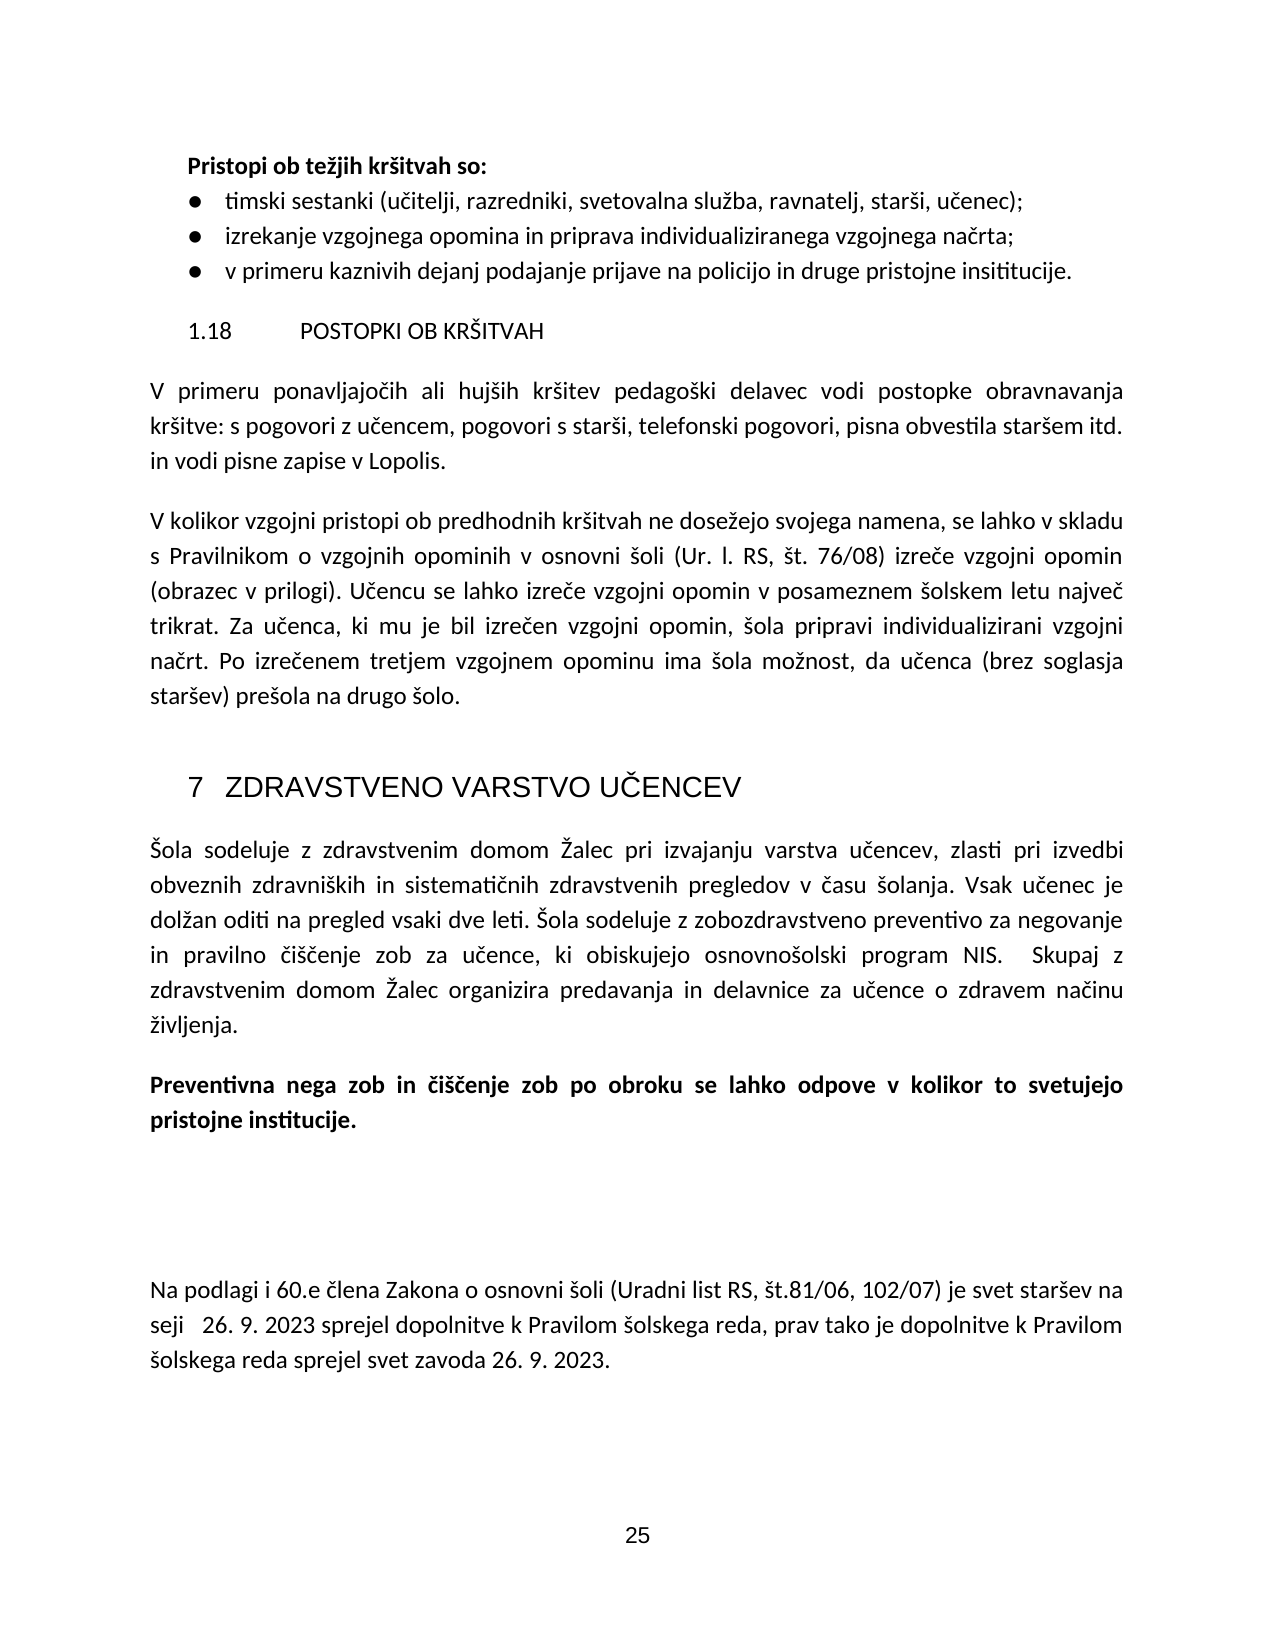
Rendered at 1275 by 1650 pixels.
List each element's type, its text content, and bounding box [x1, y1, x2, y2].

text V primeru ponavljajočih ali hujših kršitev pedagoški delavec vodi postopke obravnavanja kršitve: s pogovori z učencem, pogovori s starši, telefonski pogovori, pisna obvestila staršem itd. in vodi pisne zapise v Lopolis. [150, 375, 1125, 476]
subtitle ZDRAVSTVENO VARSTVO UČENCEV [187, 770, 1125, 804]
text Preventivna nega zob in čiščenje zob po obroku se lahko odpove v kolikor to svetujejo pristojne institucije. [150, 1069, 1125, 1134]
subtitle POSTOPKI OB KRŠITVAH [187, 315, 1125, 346]
list izrekanje vzgojnega opomina in priprava individualiziranega vzgojnega načrta; [187, 220, 1125, 251]
text Šola sodeluje z zdravstvenim domom Žalec pri izvajanju varstva učencev, zlasti pri izvedbi obveznih zdravniških in sistematičnih zdravstvenih pregledov v času šolanja. Vsak učenec je dolžan oditi na pregled vsaki dve leti. Šola sodeluje z zobozdravstveno preventivo za negovanje in pravilno čiščenje zob za učence, ki obiskujejo osnovnošolski program NIS. Skupaj z zdravstvenim domom Žalec organizira predavanja in delavnice za učence o zdravem načinu življenja. [150, 834, 1125, 1039]
text Pristopi ob težjih kršitvah so: [187, 150, 1125, 181]
text Na podlagi i 60.e člena Zakona o osnovni šoli (Uradni list RS, št.81/06, 102/07) je svet staršev na seji 26. 9. 2023 sprejel dopolnitve k Pravilom šolskega reda, prav tako je dopolnitve k Pravilom šolskega reda sprejel svet zavoda 26. 9. 2023. [150, 1274, 1125, 1375]
list v primeru kaznivih dejanj podajanje prijave na policijo in druge pristojne insititucije. [187, 255, 1125, 286]
list timski sestanki (učitelji, razredniki, svetovalna služba, ravnatelj, starši, učenec); [187, 185, 1125, 216]
text V kolikor vzgojni pristopi ob predhodnih kršitvah ne dosežejo svojega namena, se lahko v skladu s Pravilnikom o vzgojnih opominih v osnovni šoli (Ur. l. RS, št. 76/08) izreče vzgojni opomin (obrazec v prilogi). Učencu se lahko izreče vzgojni opomin v posameznem šolskem letu največ trikrat. Za učenca, ki mu je bil izrečen vzgojni opomin, šola pripravi individualizirani vzgojni načrt. Po izrečenem tretjem vzgojnem opominu ima šola možnost, da učenca (brez soglasja staršev) prešola na drugo šolo. [150, 505, 1125, 711]
